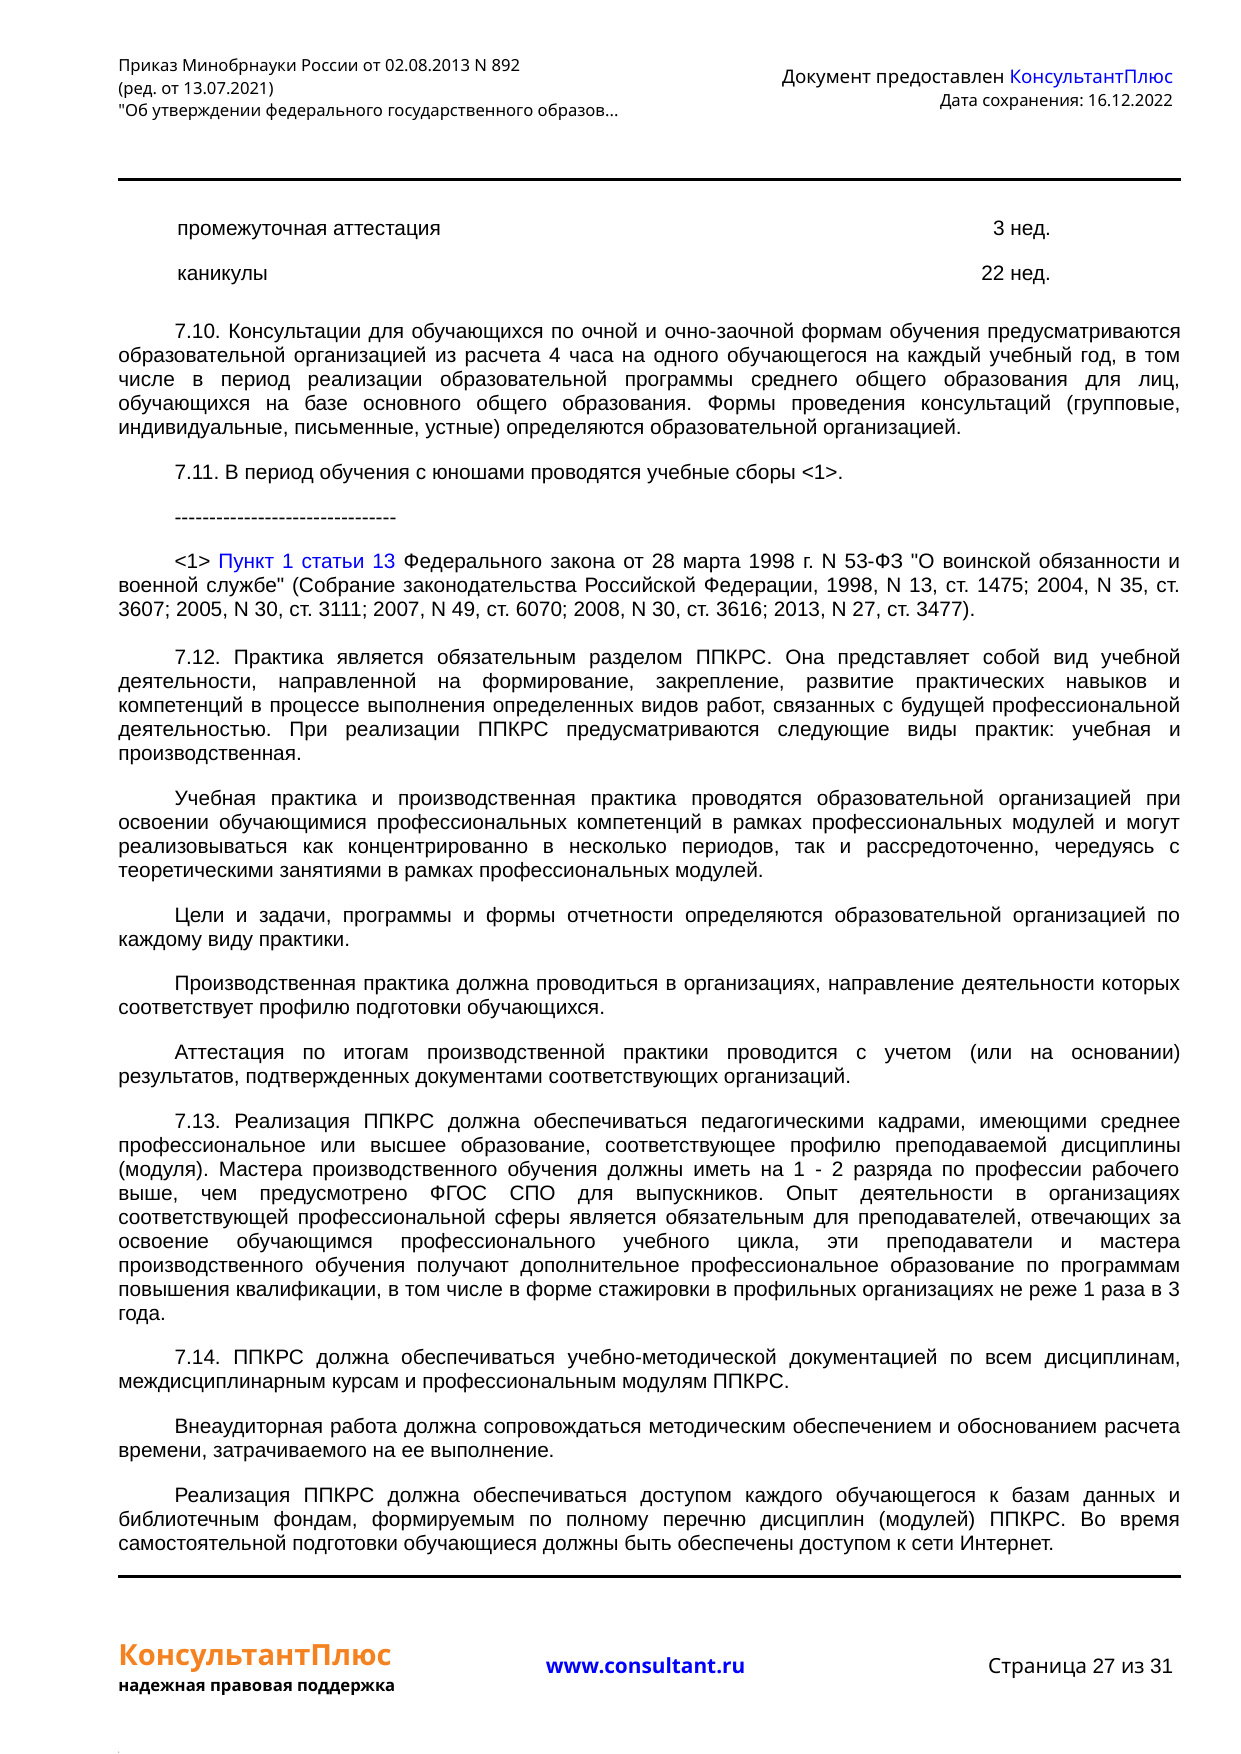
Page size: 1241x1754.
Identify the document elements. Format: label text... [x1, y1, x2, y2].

text <1> Пункт 1 статьи 13 Федерального закона от 28 марта 1998 г. N 53-ФЗ "О воинской обязанности и военной службе" (Собрание законодательства Российской Федерации, 1998, N 13, ст. 1475; 2004, N 35, ст. 3607; 2005, N 30, ст. 3111; 2007, N 49, ст. 6070; 2008, N 30, ст. 3616; 2013, N 27, ст. 3477). [118, 549, 1181, 621]
text Реализация ППКРС должна обеспечиваться доступом каждого обучающегося к базам данных и библиотечным фондам, формируемым по полному перечню дисциплин (модулей) ППКРС. Во время самостоятельной подготовки обучающиеся должны быть обеспечены доступом к сети Интернет. [118, 1483, 1181, 1554]
table_cell каникулы [112, 250, 885, 295]
text Внеаудиторная работа должна сопровождаться методическим обеспечением и обоснованием расчета времени, затрачиваемого на ее выполнение. [118, 1414, 1181, 1462]
text Цели и задачи, программы и формы отчетности определяются образовательной организацией по каждому виду практики. [118, 902, 1181, 950]
text 7.10. Консультации для обучающихся по очной и очно-заочной формам обучения предусматриваются образовательной организацией из расчета 4 часа на одного обучающегося на каждый учебный год, в том числе в период реализации образовательной программы среднего общего образования для лиц, обучающихся на базе основного общего образования. Формы проведения консультаций (групповые, индивидуальные, письменные, устные) определяются образовательной организацией. [118, 319, 1181, 439]
text 7.11. В период обучения с юношами проводятся учебные сборы <1>. [118, 460, 1181, 484]
text Учебная практика и производственная практика проводятся образовательной организацией при освоении обучающимися профессиональных компетенций в рамках профессиональных модулей и могут реализовываться как концентрированно в несколько периодов, так и рассредоточенно, чередуясь с теоретическими занятиями в рамках профессиональных модулей. [118, 786, 1181, 882]
text Производственная практика должна проводиться в организациях, направление деятельности которых соответствует профилю подготовки обучающихся. [118, 971, 1181, 1019]
table_cell промежуточная аттестация [112, 205, 885, 250]
text 7.13. Реализация ППКРС должна обеспечиваться педагогическими кадрами, имеющими среднее профессиональное или высшее образование, соответствующее профилю преподаваемой дисциплины (модуля). Мастера производственного обучения должны иметь на 1 - 2 разряда по профессии рабочего выше, чем предусмотрено ФГОС СПО для выпускников. Опыт деятельности в организациях соответствующей профессиональной сферы является обязательным для преподавателей, отвечающих за освоение обучающимся профессионального учебного цикла, эти преподаватели и мастера производственного обучения получают дополнительное профессиональное образование по программам повышения квалификации, в том числе в форме стажировки в профильных организациях не реже 1 раза в 3 года. [118, 1109, 1181, 1324]
text 7.12. Практика является обязательным разделом ППКРС. Она представляет собой вид учебной деятельности, направленной на формирование, закрепление, развитие практических навыков и компетенций в процессе выполнения определенных видов работ, связанных с будущей профессиональной деятельностью. При реализации ППКРС предусматриваются следующие виды практик: учебная и производственная. [118, 645, 1181, 765]
text Аттестация по итогам производственной практики проводится с учетом (или на основании) результатов, подтвержденных документами соответствующих организаций. [118, 1040, 1181, 1088]
table_cell 22 нед. [885, 250, 1057, 295]
text -------------------------------- [118, 504, 1181, 528]
table_cell 3 нед. [885, 205, 1057, 250]
text 7.14. ППКРС должна обеспечиваться учебно-методической документацией по всем дисциплинам, междисциплинарным курсам и профессиональным модулям ППКРС. [118, 1345, 1181, 1393]
